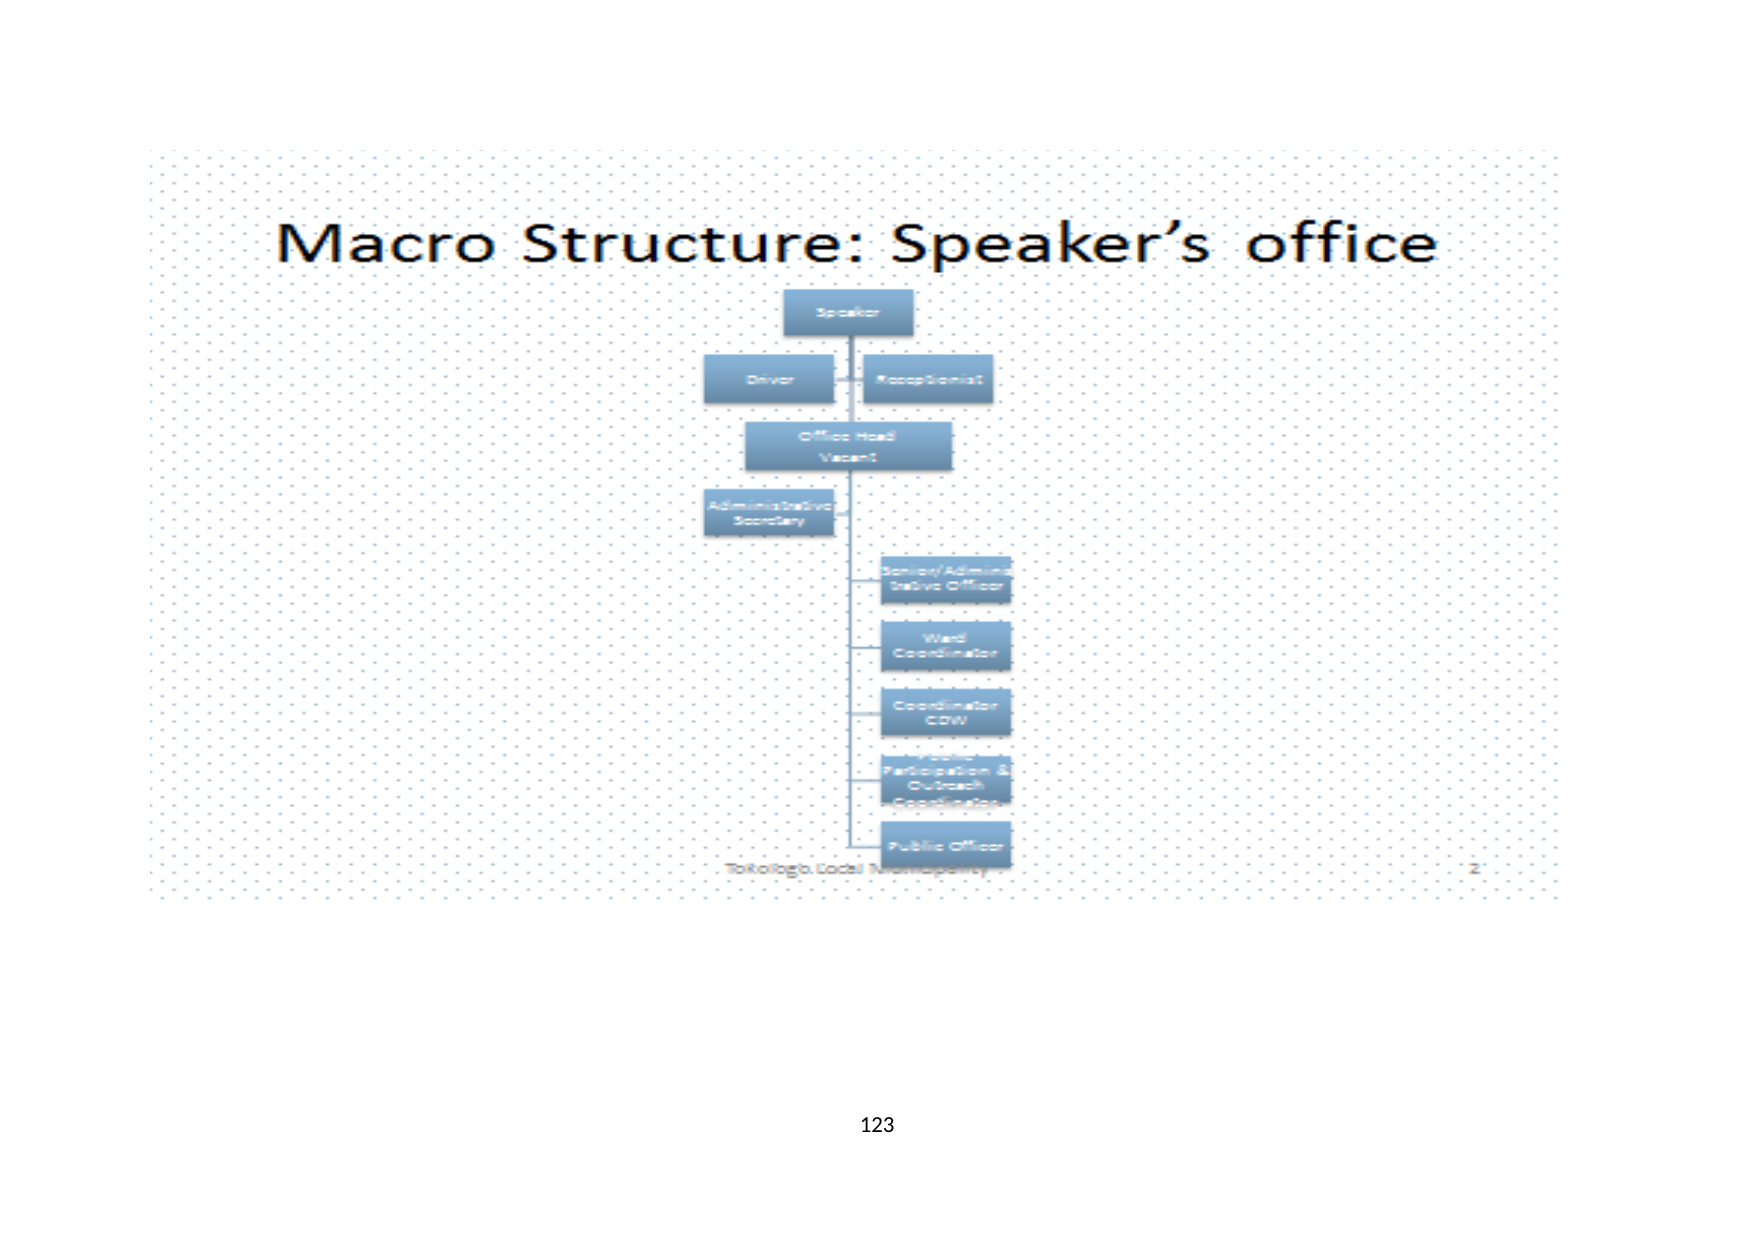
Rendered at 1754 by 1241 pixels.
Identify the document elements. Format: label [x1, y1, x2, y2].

picture [150, 150, 1567, 906]
